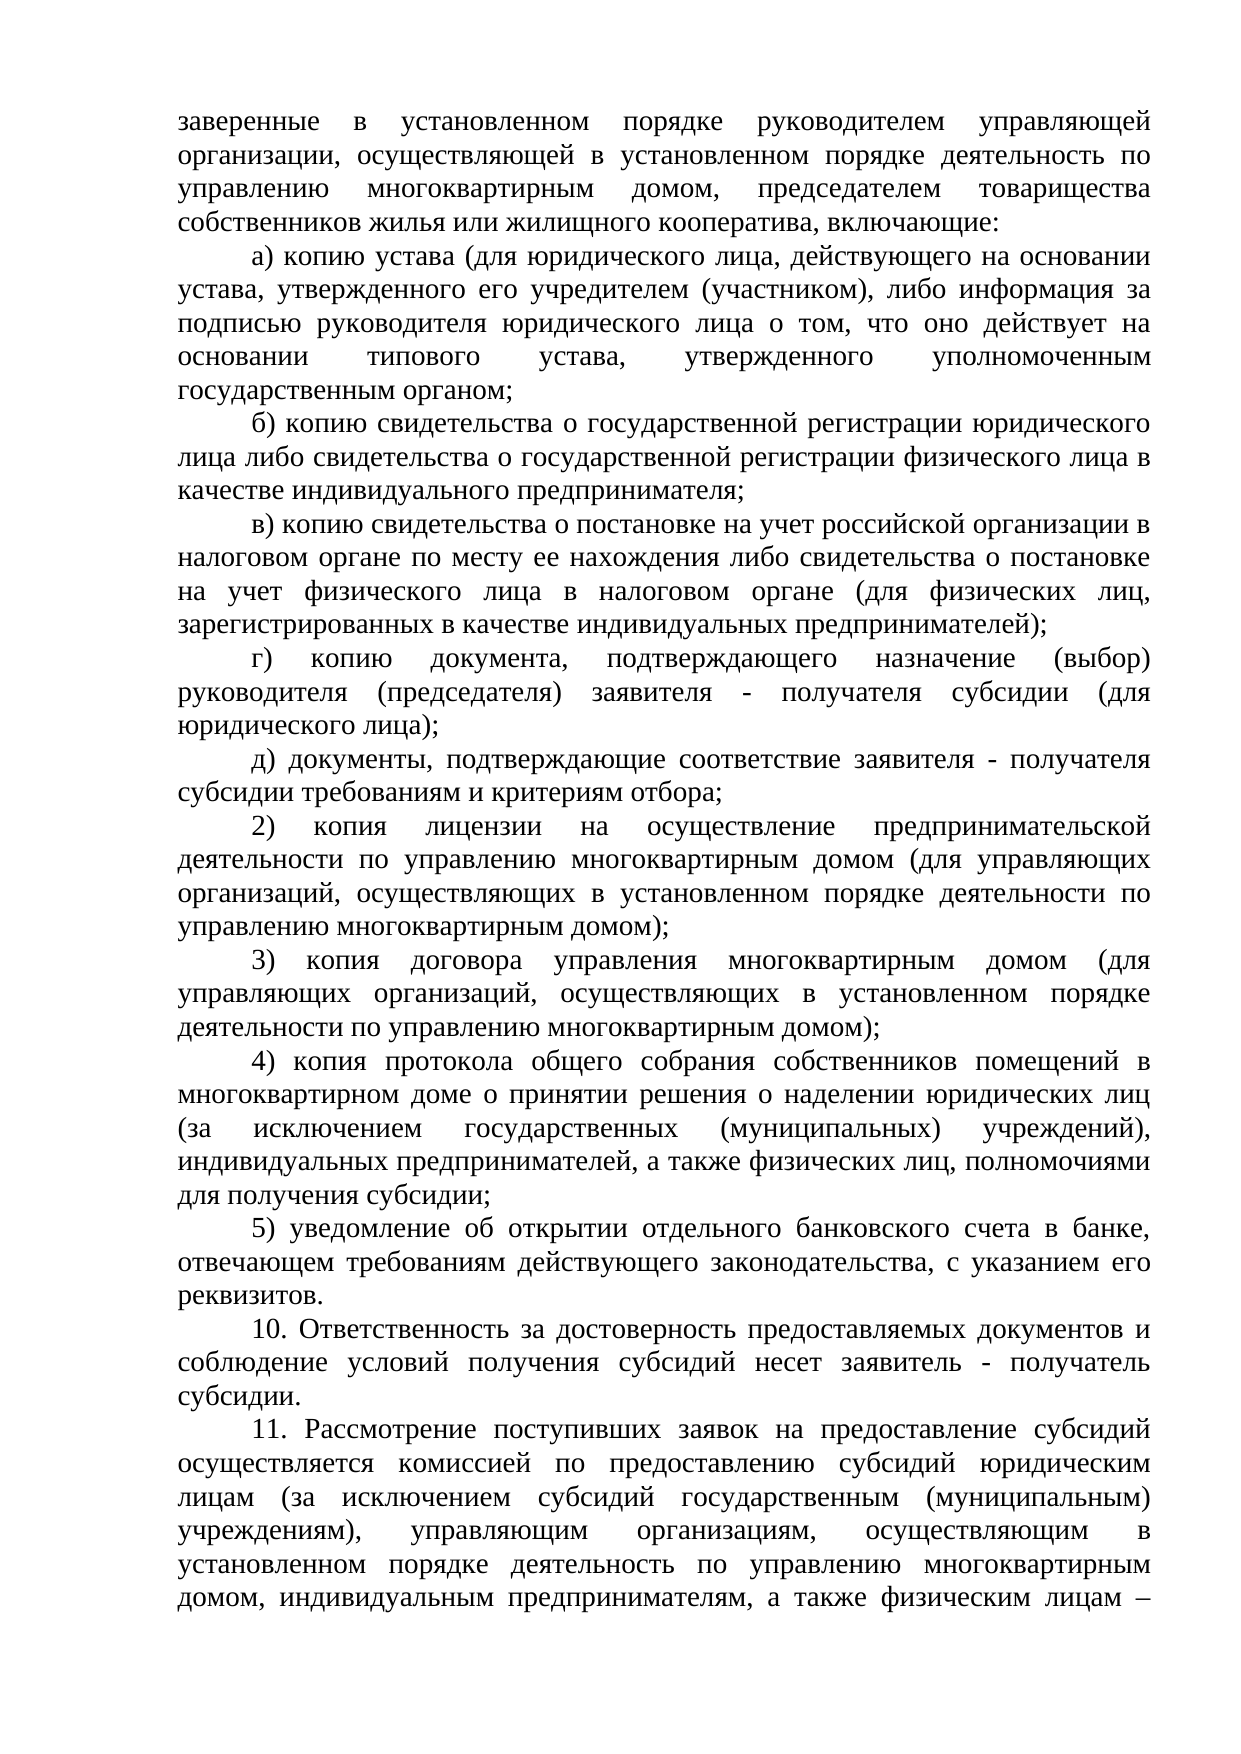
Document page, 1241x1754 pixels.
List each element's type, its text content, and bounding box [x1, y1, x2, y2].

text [177, 1412, 1152, 1613]
text б) копию свидетельства о государственной регистрации юридического лица либо свидетельства о государственной регистрации физического лица в качестве индивидуального предпринимателя; [177, 405, 1152, 506]
text 2) копия лицензии на осуществление предпринимательской деятельности по управлению многоквартирным домом (для управляющих организаций, осуществляющих в установленном порядке деятельности по управлению многоквартирным домом); [177, 808, 1152, 942]
text 10. Ответственность за достоверность предоставляемых документов и соблюдение условий получения субсидий несет заявитель - получатель субсидии. [177, 1311, 1152, 1412]
text д) документы, подтверждающие соответствие заявителя - получателя субсидии требованиям и критериям отбора; [177, 741, 1152, 808]
text а) копию устава (для юридического лица, действующего на основании устава, утвержденного его учредителем (участником), либо информация за подписью руководителя юридического лица о том, что оно действует на основании типового устава, утвержденного уполномоченным государственным органом; [177, 238, 1152, 405]
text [177, 103, 1152, 238]
text 3) копия договора управления многоквартирным домом (для управляющих организаций, осуществляющих в установленном порядке деятельности по управлению многоквартирным домом); [177, 942, 1152, 1043]
text 5) уведомление об открытии отдельного банковского счета в банке, отвечающем требованиям действующего законодательства, с указанием его реквизитов. [177, 1210, 1152, 1311]
text в) копию свидетельства о постановке на учет российской организации в налоговом органе по месту ее нахождения либо свидетельства о постановке на учет физического лица в налоговом органе (для физических лиц, зарегистрированных в качестве индивидуальных предпринимателей); [177, 506, 1152, 640]
text 4) копия протокола общего собрания собственников помещений в многоквартирном доме о принятии решения о наделении юридических лиц (за исключением государственных (муниципальных) учреждений), индивидуальных предпринимателей, а также физических лиц, полномочиями для получения субсидии; [177, 1043, 1152, 1210]
text г) копию документа, подтверждающего назначение (выбор) руководителя (председателя) заявителя - получателя субсидии (для юридического лица); [177, 640, 1152, 741]
